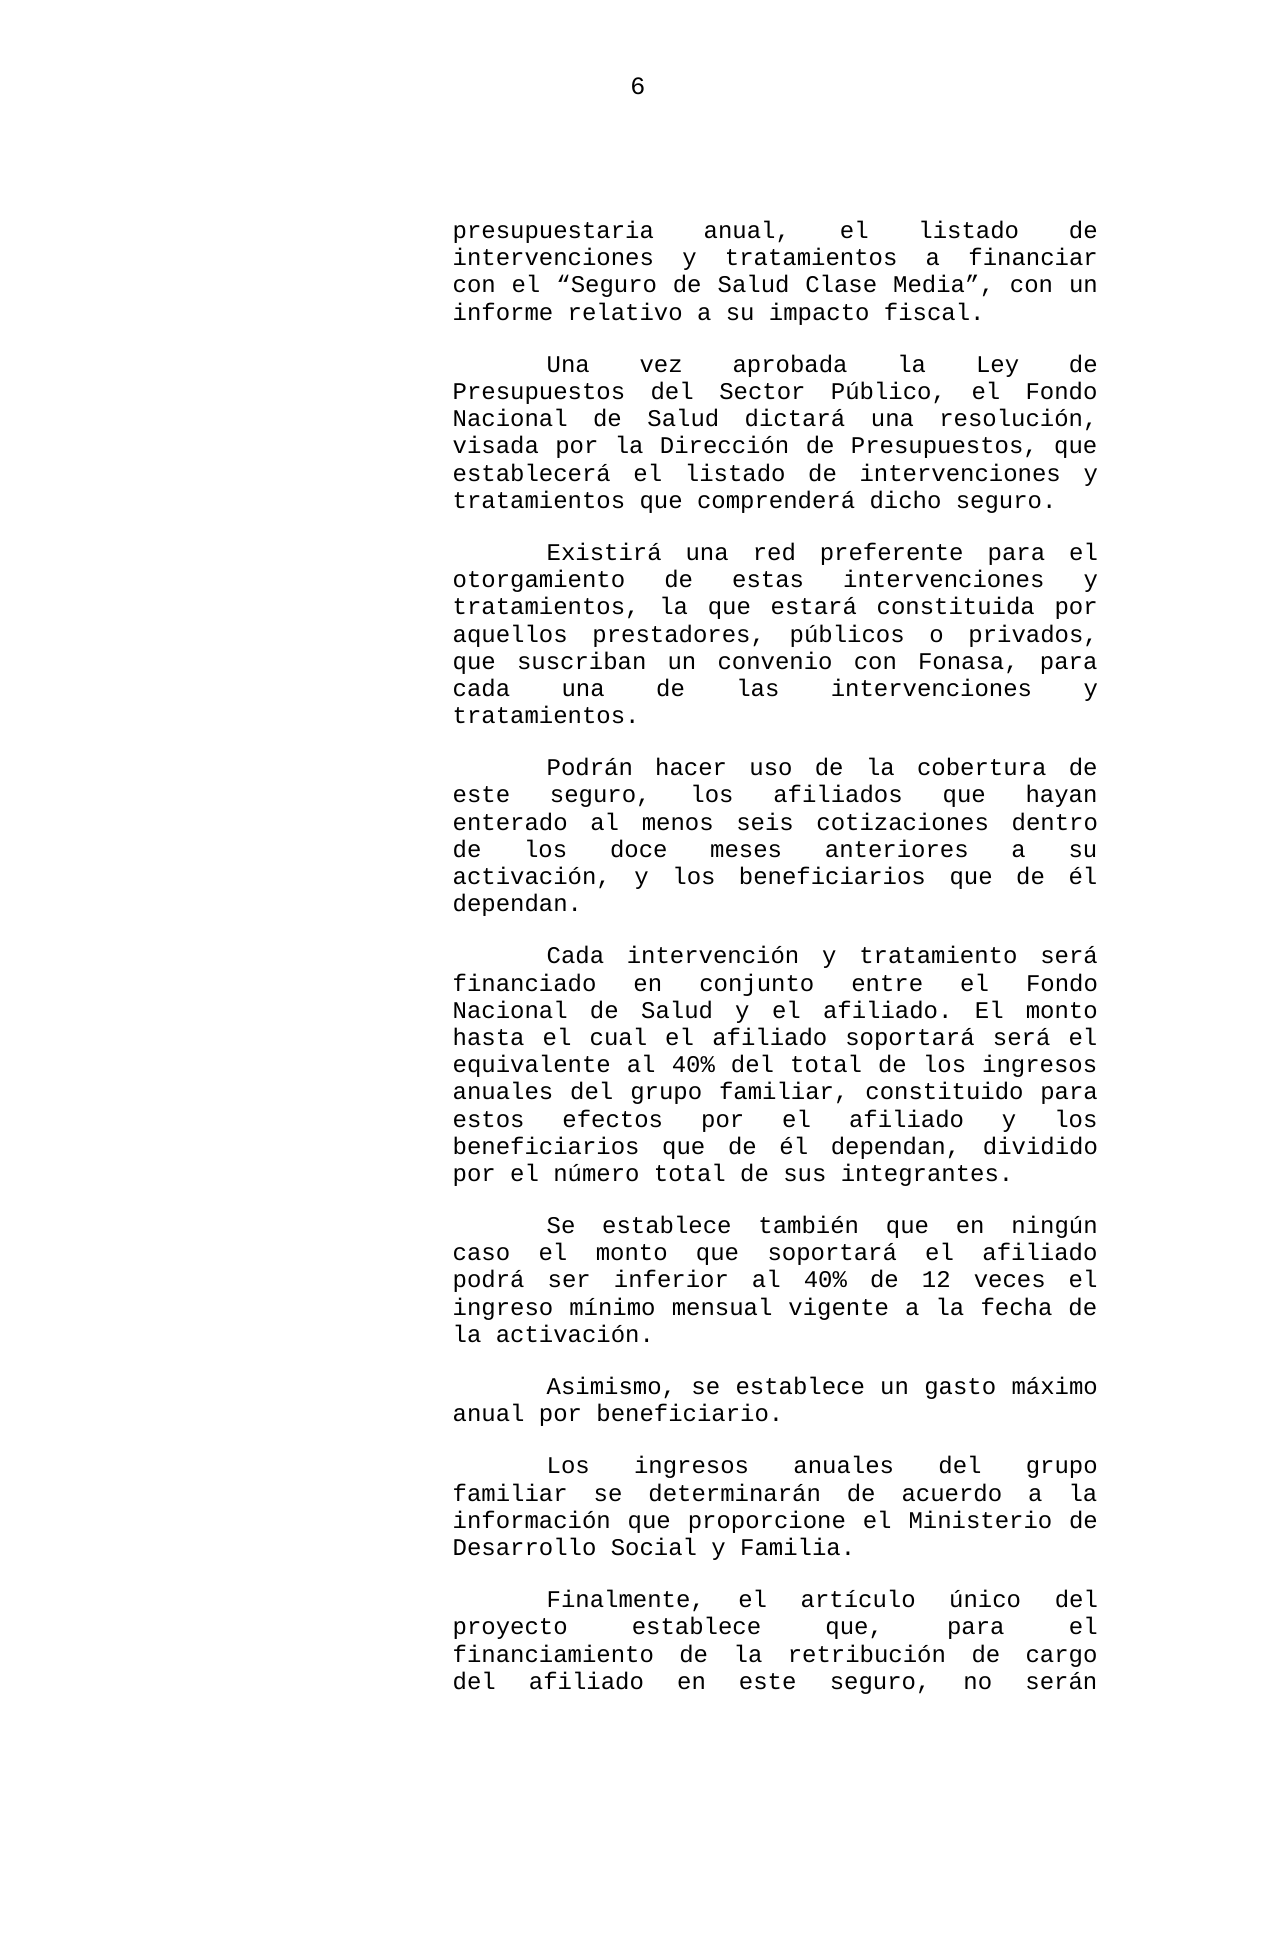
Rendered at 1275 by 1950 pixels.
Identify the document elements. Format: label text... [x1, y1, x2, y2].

text Podrán hacer uso de la cobertura de este seguro, los afiliados que hayan enterado al menos seis cotizaciones dentro de los doce meses anteriores a su activación, y los beneficiarios que de él dependan. [452, 756, 1098, 919]
text Se establece también que en ningún caso el monto que soportará el afiliado podrá ser inferior al 40% de 12 veces el ingreso mínimo mensual vigente a la fecha de la activación. [452, 1213, 1098, 1349]
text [452, 218, 1098, 327]
text Una vez aprobada la Ley de Presupuestos del Sector Público, el Fondo Nacional de Salud dictará una resolución, visada por la Dirección de Presupuestos, que establecerá el listado de intervenciones y tratamientos que comprenderá dicho seguro. [452, 352, 1098, 515]
text Asimismo, se establece un gasto máximo anual por beneficiario. [452, 1374, 1098, 1429]
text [452, 1588, 1098, 1696]
text Cada intervención y tratamiento será financiado en conjunto entre el Fondo Nacional de Salud y el afiliado. El monto hasta el cual el afiliado soportará será el equivalente al 40% del total de los ingresos anuales del grupo familiar, constituido para estos efectos por el afiliado y los beneficiarios que de él dependan, dividido por el número total de sus integrantes. [452, 944, 1098, 1188]
text Existirá una red preferente para el otorgamiento de estas intervenciones y tratamientos, la que estará constituida por aquellos prestadores, públicos o privados, que suscriban un convenio con Fonasa, para cada una de las intervenciones y tratamientos. [452, 540, 1098, 731]
text Los ingresos anuales del grupo familiar se determinarán de acuerdo a la información que proporcione el Ministerio de Desarrollo Social y Familia. [452, 1454, 1098, 1563]
